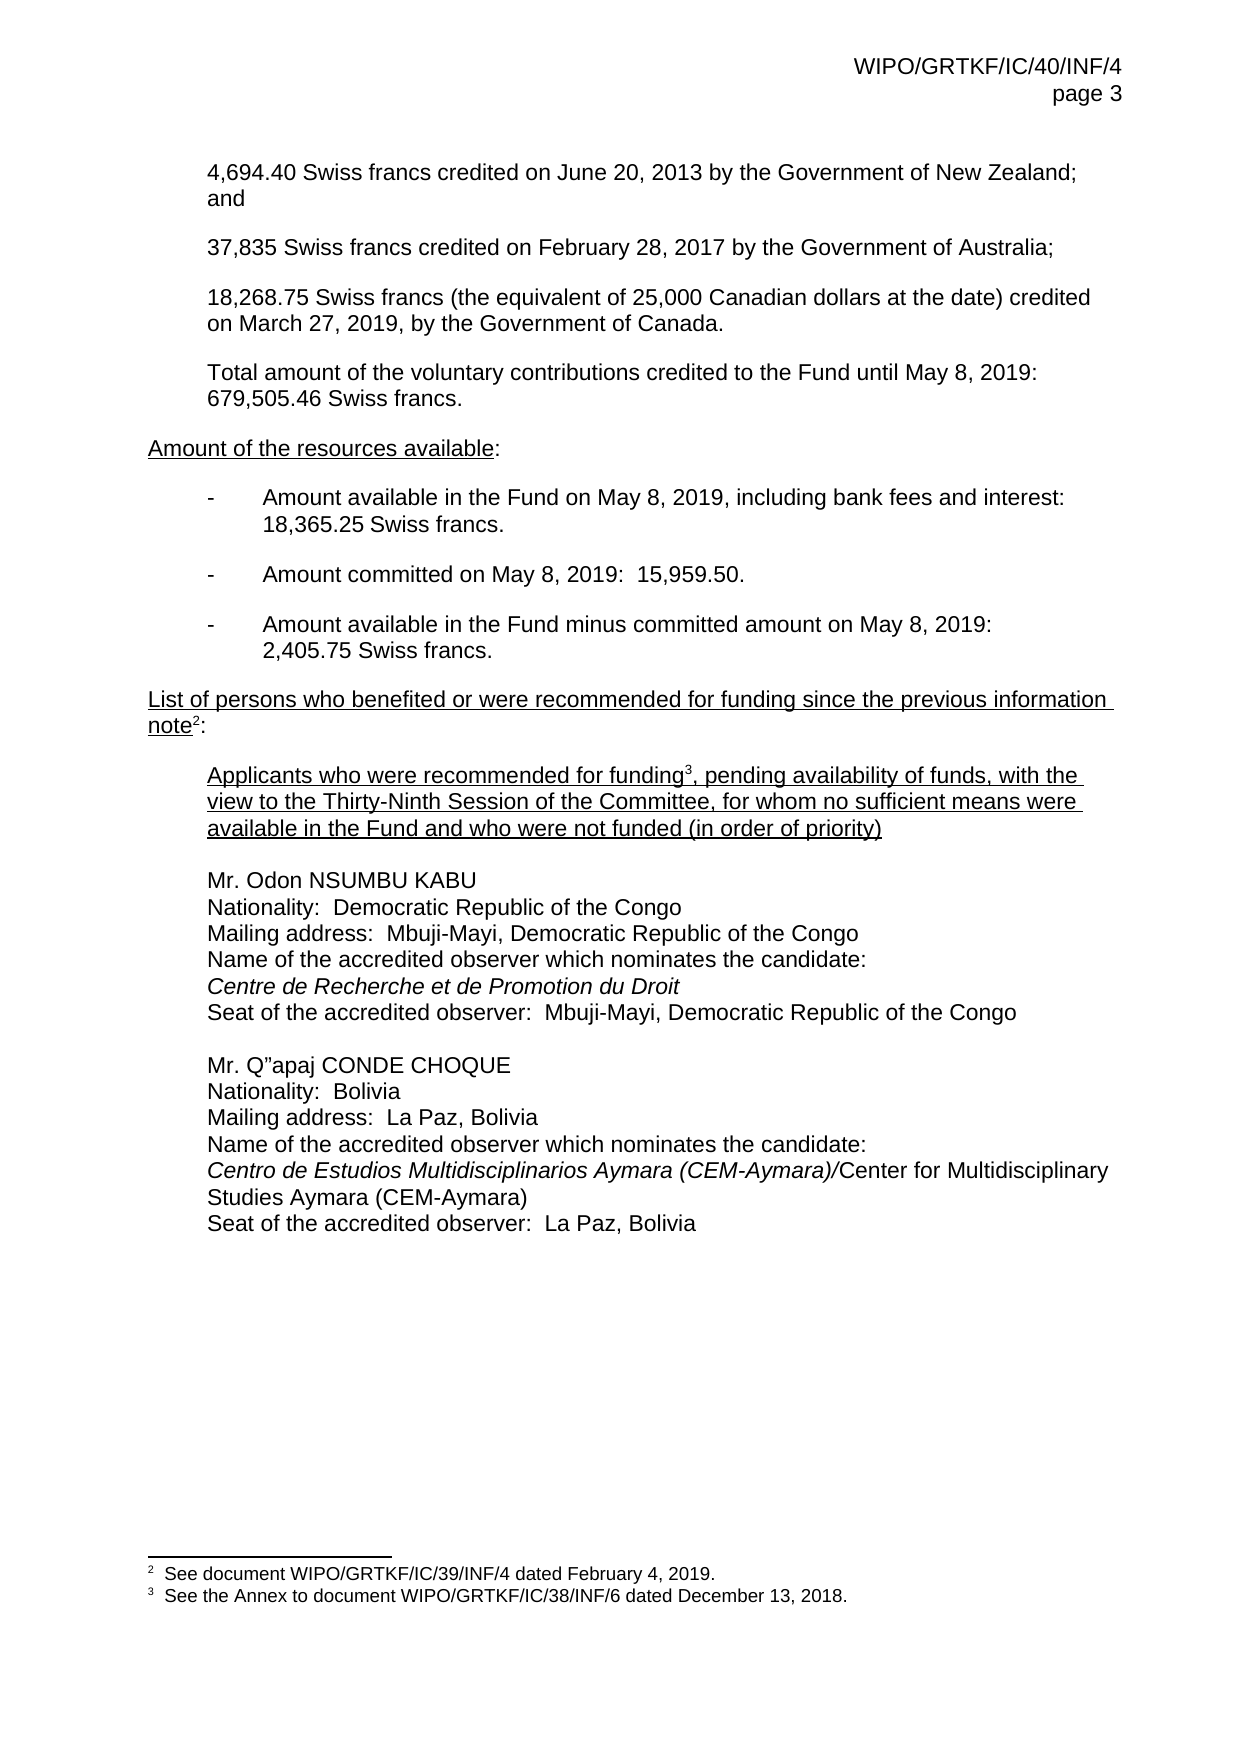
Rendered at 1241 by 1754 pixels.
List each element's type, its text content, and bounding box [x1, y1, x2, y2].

text Amount of the resources available: [148, 435, 1122, 461]
text Total amount of the voluntary contributions credited to the Fund until May 8, 2019: 679,505.46 Swiss francs. [207, 359, 1122, 412]
text Mailing address: Mbuji-Mayi, Democratic Republic of the Congo [207, 920, 1122, 946]
text Name of the accredited observer which nominates the candidate: [207, 946, 1122, 973]
text List of persons who benefited or were recommended for funding since the previous information note: [148, 686, 1122, 739]
text Nationality: Bolivia [207, 1078, 1122, 1104]
text Mr. Q”apaj CONDE CHOQUE [207, 1052, 1122, 1078]
text Nationality: Democratic Republic of the Congo [207, 893, 1122, 920]
text 37,835 Swiss francs credited on February 28, 2017 by the Government of Australia; [207, 234, 1122, 261]
list Amount available in the Fund minus committed amount on May 8, 2019: 2,405.75 Swiss francs. [207, 611, 1122, 663]
list Amount committed on May 8, 2019: 15,959.50. [207, 561, 1122, 588]
list Amount available in the Fund on May 8, 2019, including bank fees and interest: 18,365.25 Swiss francs. [207, 484, 1122, 538]
text 18,268.75 Swiss francs (the equivalent of 25,000 Canadian dollars at the date) credited on March 27, 2019, by the Government of Canada. [207, 283, 1122, 336]
text Centro de Estudios Multidisciplinarios Aymara (CEM-Aymara)/Center for Multidisciplinary Studies Aymara (CEM-Aymara) Seat of the accredited observer: La Paz, Bolivia [207, 1157, 1122, 1236]
text Mailing address: La Paz, Bolivia [207, 1104, 1122, 1131]
text Name of the accredited observer which nominates the candidate: [207, 1131, 1122, 1157]
text Mr. Odon NSUMBU KABU [207, 867, 1122, 893]
text Seat of the accredited observer: Mbuji-Mayi, Democratic Republic of the Congo [207, 999, 1122, 1025]
text Applicants who were recommended for funding, pending availability of funds, with the view to the Thirty-Ninth Session of the Committee, for whom no sufficient means were available in the Fund and who were not funded (in order of priority) [207, 762, 1122, 841]
text Centre de Recherche et de Promotion du Droit [207, 973, 1122, 999]
text 4,694.40 Swiss francs credited on June 20, 2013 by the Government of New Zealand; and [207, 158, 1122, 211]
